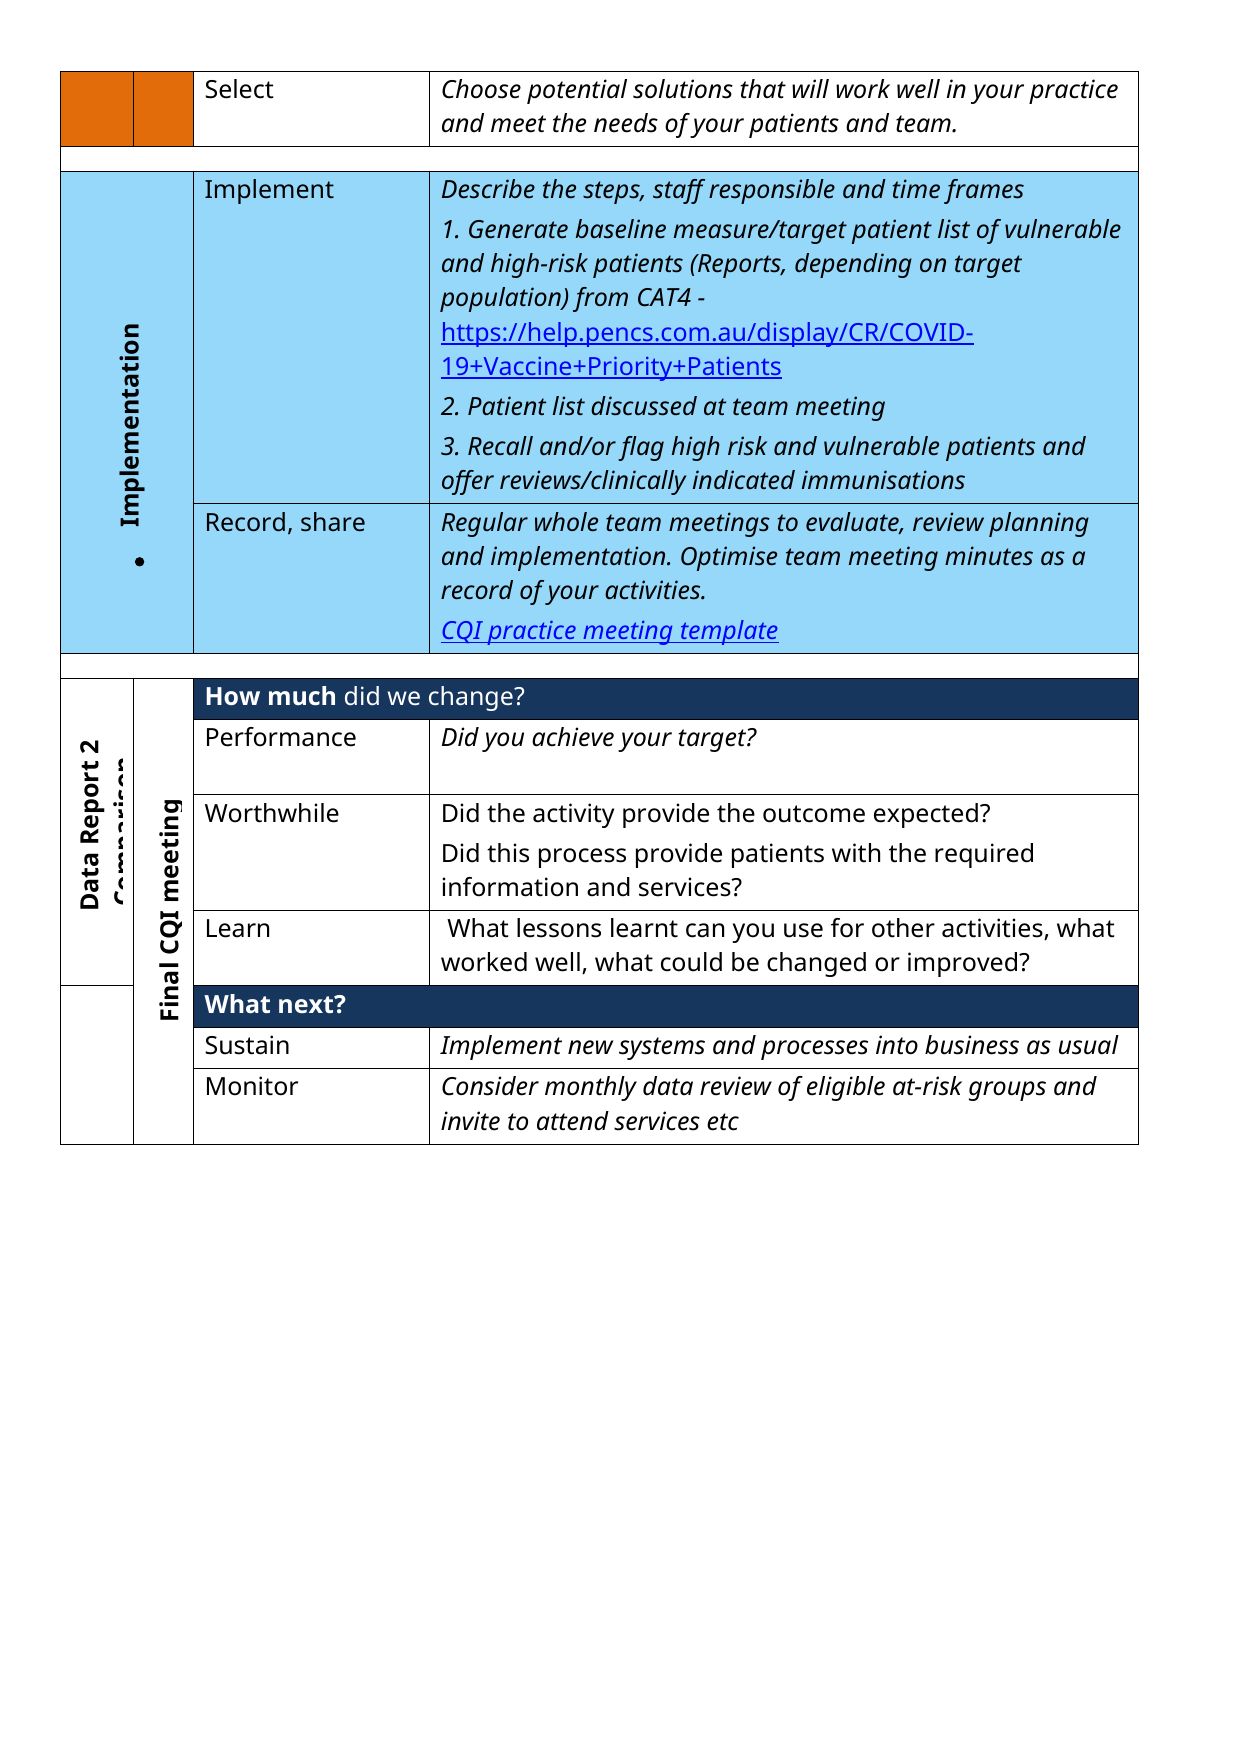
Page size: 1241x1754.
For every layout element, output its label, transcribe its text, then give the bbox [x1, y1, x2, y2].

table_cell [61, 654, 1138, 677]
table_cell Performance [194, 720, 429, 794]
table_cell Select [194, 72, 429, 146]
table_cell Did you achieve your target? [430, 720, 1138, 794]
table_cell Describe the steps, staff responsible and time frames 1. Generate baseline measure/target patient list of vulnerable and high-risk patients (Reports, depending on target population) from CAT4 - https://help.pencs.com.au/display/CR/COVID-19+Vaccine+Priority+Patients 2. Patient list discussed at team meeting 3. Recall and/or flag high risk and vulnerable patients and offer reviews/clinically indicated immunisations [430, 172, 1138, 503]
table_cell Worthwhile [194, 795, 429, 910]
table_cell What next? [194, 986, 1138, 1027]
table_cell Learn [194, 911, 429, 985]
table_cell Did the activity provide the outcome expected? Did this process provide patients with the required information and services? [430, 795, 1138, 910]
table_cell Implementation [61, 172, 193, 653]
table_cell What lessons learnt can you use for other activities, what worked well, what could be changed or improved? [430, 911, 1138, 985]
table_cell [61, 986, 133, 1143]
table_cell Choose potential solutions that will work well in your practice and meet the needs of your patients and team. [430, 72, 1138, 146]
table_cell Implement [194, 172, 429, 503]
table_cell Implement new systems and processes into business as usual [430, 1028, 1138, 1068]
table_cell Regular whole team meetings to evaluate, review planning and implementation. Optimise team meeting minutes as a record of your activities. CQI practice meeting template [430, 504, 1138, 653]
table_cell Monitor [194, 1069, 429, 1143]
table_cell Record, share [194, 504, 429, 653]
table_cell Data Report 2 Comparison [61, 679, 133, 985]
table_cell Sustain [194, 1028, 429, 1068]
table_cell How much did we change? [194, 679, 1138, 719]
table_cell [61, 147, 1138, 171]
table_cell Consider monthly data review of eligible at-risk groups and invite to attend services etc [430, 1069, 1138, 1143]
table_cell Final CQI meeting [134, 679, 193, 1143]
